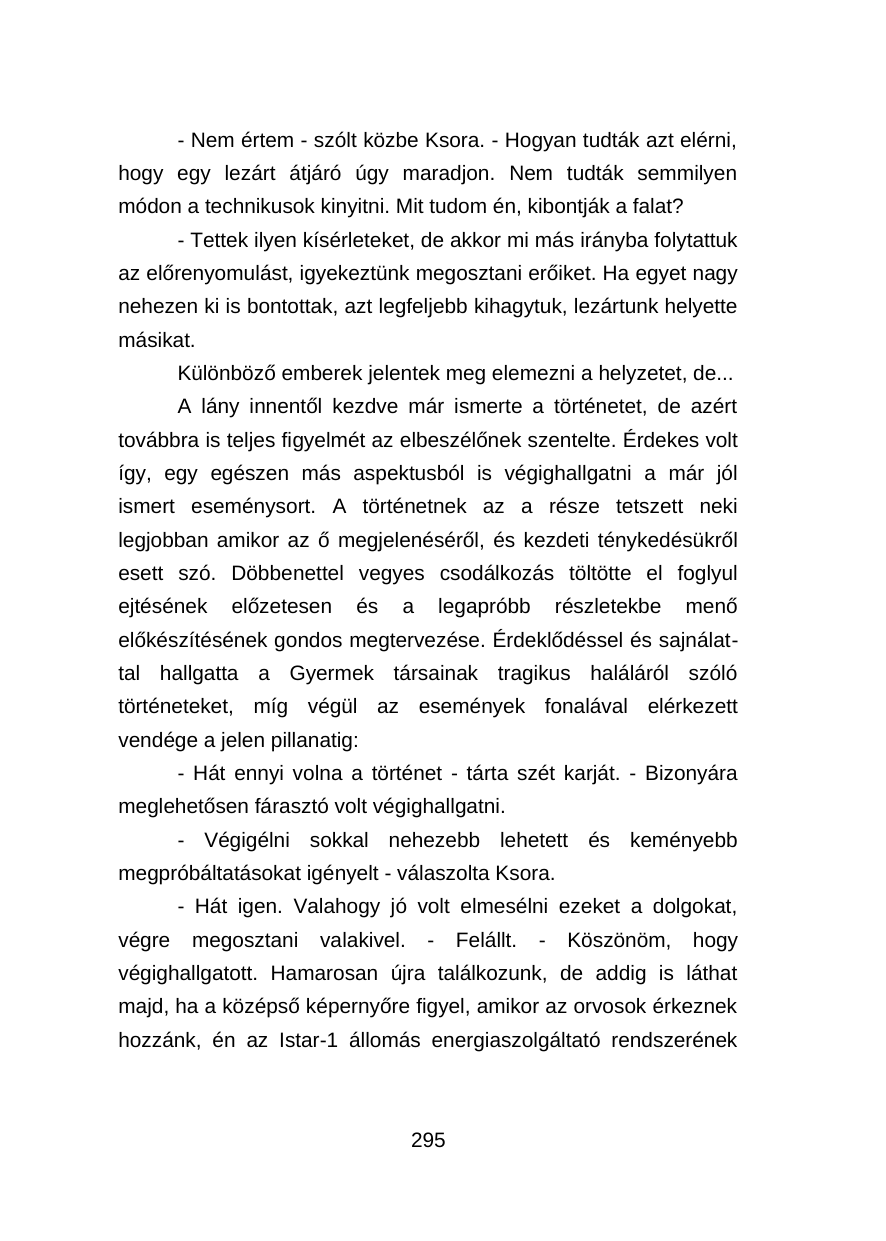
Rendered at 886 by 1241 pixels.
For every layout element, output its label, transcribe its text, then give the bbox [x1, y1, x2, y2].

text - Hát ennyi volna a történet - tárta szét karját. - Bizonyára meglehetősen fárasztó volt végighallgatni. [118, 751, 738, 818]
text - Végigélni sokkal nehezebb lehetett és keményebb megpróbáltatásokat igényelt - válaszolta Ksora. [118, 818, 738, 885]
text - Nem értem - szólt közbe Ksora. - Hogyan tudták azt elérni, hogy egy lezárt átjáró úgy maradjon. Nem tudták semmilyen módon a technikusok kinyitni. Mit tudom én, kibontják a falat? [118, 118, 738, 218]
text - Tettek ilyen kísérleteket, de akkor mi más irányba folytattuk az előrenyomulást, igyekeztünk megosztani erőiket. Ha egyet nagy nehezen ki is bontottak, azt legfeljebb kihagytuk, lezártunk helyette másikat. [118, 218, 738, 351]
text A lány innentől kezdve már ismerte a történetet, de azért továbbra is teljes figyelmét az elbeszélőnek szentelte. Érdekes volt így, egy egészen más aspektusból is végighallgatni a már jól ismert eseménysort. A történetnek az a része tetszett neki legjobban amikor az ő megjelenéséről, és kezdeti ténykedésükről esett szó. Döbbenettel vegyes csodálkozás töltötte el foglyul ejtésének előzetesen és a legapróbb részletekbe menő előkészítésének gondos megtervezése. Érdeklődéssel és sajnálattal hallgatta a Gyermek társainak tragikus haláláról szóló történeteket, míg végül az események fonalával elérkezett vendége a jelen pillanatig: [118, 385, 738, 751]
text Különböző emberek jelentek meg elemezni a helyzetet, de... [118, 351, 738, 385]
